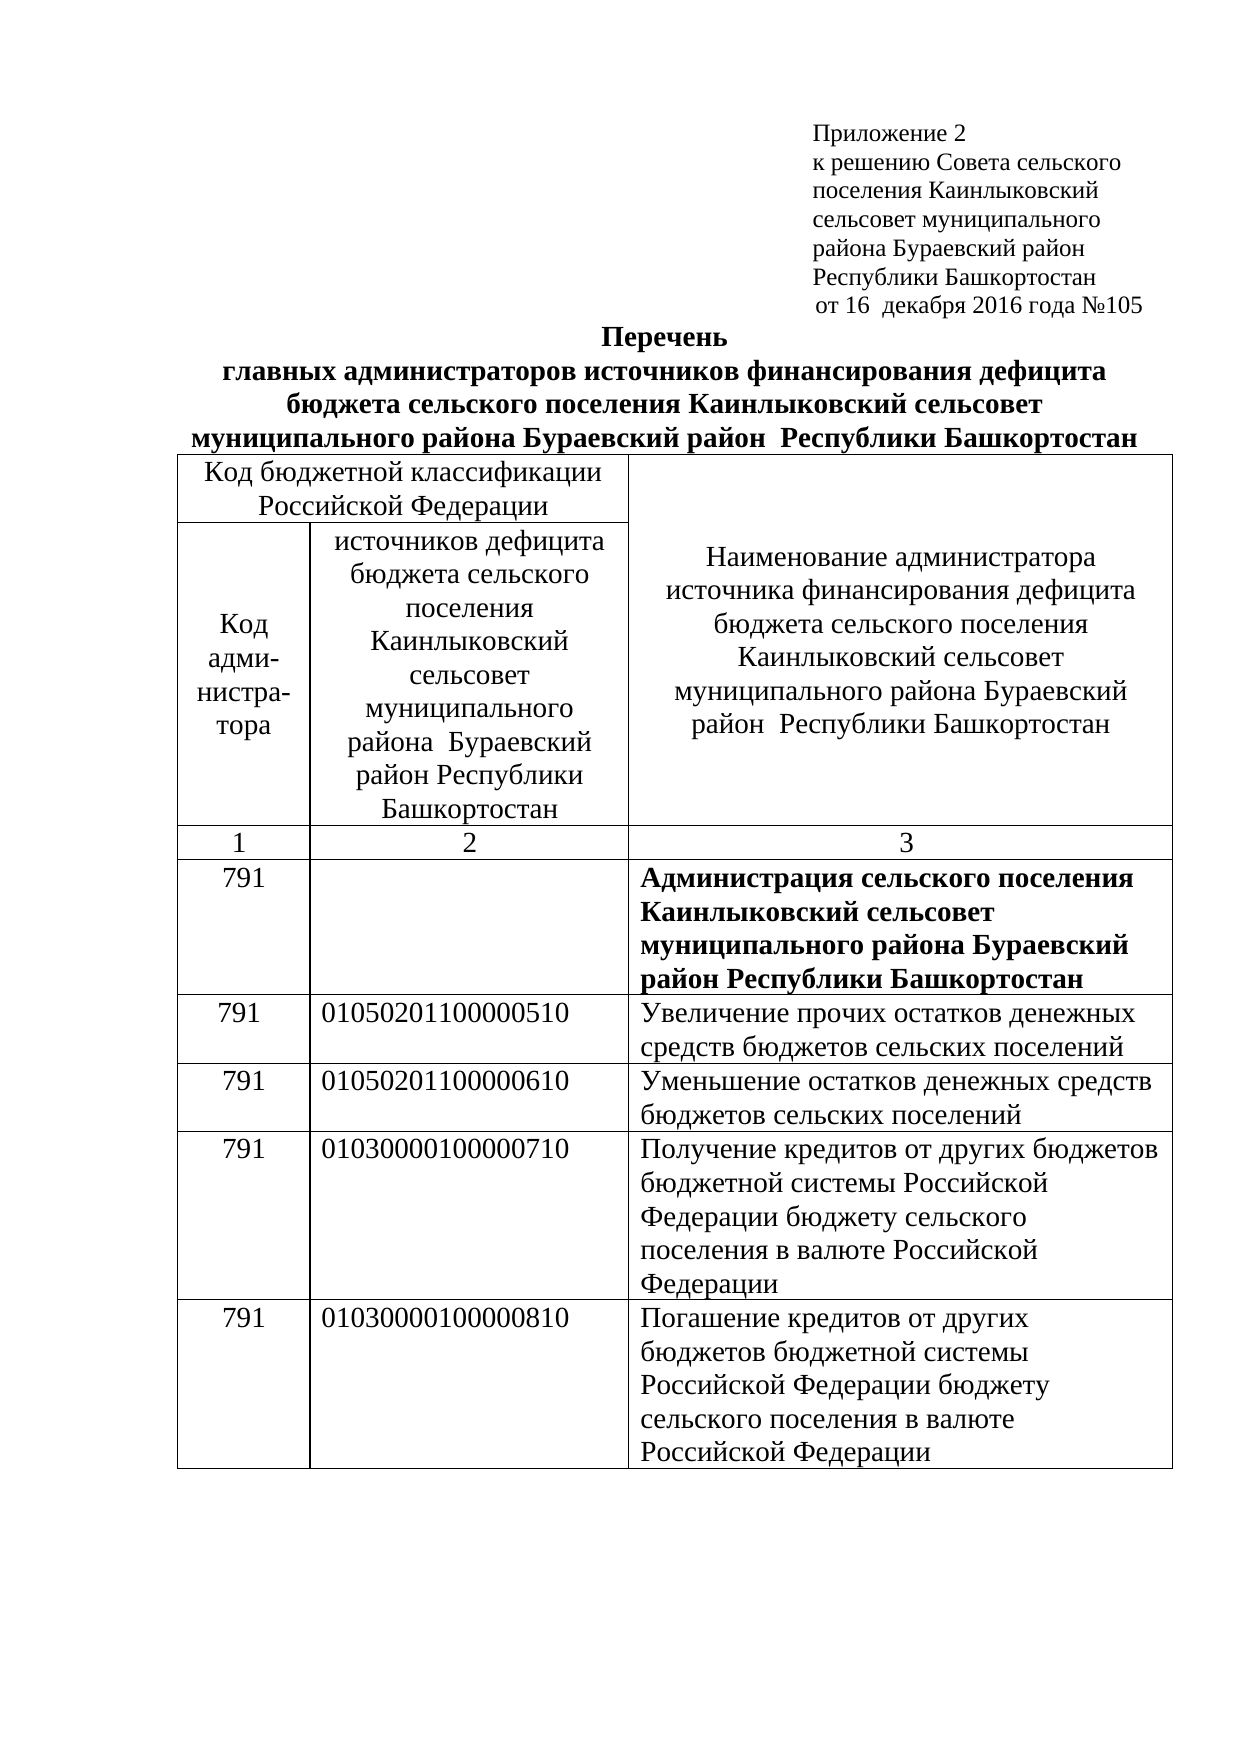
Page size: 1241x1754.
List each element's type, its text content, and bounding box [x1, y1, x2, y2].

table_cell Код адми-нистра-тора [178, 523, 309, 824]
table_cell Получение кредитов от других бюджетов бюджетной системы Российской Федерации бюджету сельского поселения в валюте Российской Федерации [629, 1132, 1172, 1299]
table_cell 791 [178, 1300, 309, 1468]
text от 16 декабря 2016 года №105 [209, 291, 1152, 319]
table_cell [311, 860, 628, 994]
table_cell 791 [178, 860, 309, 994]
subtitle Приложение 2 [812, 118, 1152, 147]
table_header Наименование администратора источника финансирования дефицита бюджета сельского поселения Каинлыковский сельсовет муниципального района Бураевский район Республики Башкортостан [629, 455, 1172, 824]
table_cell Увеличение прочих остатков денежных средств бюджетов сельских поселений [629, 995, 1172, 1062]
table_cell 1 [178, 826, 309, 859]
table_cell Уменьшение остатков денежных средств бюджетов сельских поселений [629, 1064, 1172, 1131]
table_cell 2 [311, 826, 628, 859]
table_cell 01050201100000510 [311, 995, 628, 1062]
table_cell Погашение кредитов от других бюджетов бюджетной системы Российской Федерации бюджету сельского поселения в валюте Российской Федерации [629, 1300, 1172, 1468]
table_cell 791 [178, 1132, 309, 1299]
text Перечень [177, 319, 1152, 353]
table_cell 3 [629, 826, 1172, 859]
table_cell 791 [178, 1064, 309, 1131]
text к решению Совета сельского поселения Каинлыковский сельсовет муниципального района Бураевский район Республики Башкортостан [812, 147, 1152, 291]
table_cell 01030000100000710 [311, 1132, 628, 1299]
table_cell 01030000100000810 [311, 1300, 628, 1468]
table_cell Администрация сельского поселения Каинлыковский сельсовет муниципального района Бураевский район Республики Башкортостан [629, 860, 1172, 994]
table_cell 01050201100000610 [311, 1064, 628, 1131]
table_cell источников дефицита бюджета сельского поселения Каинлыковский сельсовет муниципального района Бураевский район Республики Башкортостан [311, 523, 628, 824]
table_header Код бюджетной классификации Российской Федерации [178, 455, 628, 522]
table_cell 791 [178, 995, 309, 1062]
text главных администраторов источников финансирования дефицита бюджета сельского поселения Каинлыковский сельсовет муниципального района Бураевский район Республики Башкортостан [177, 353, 1152, 453]
